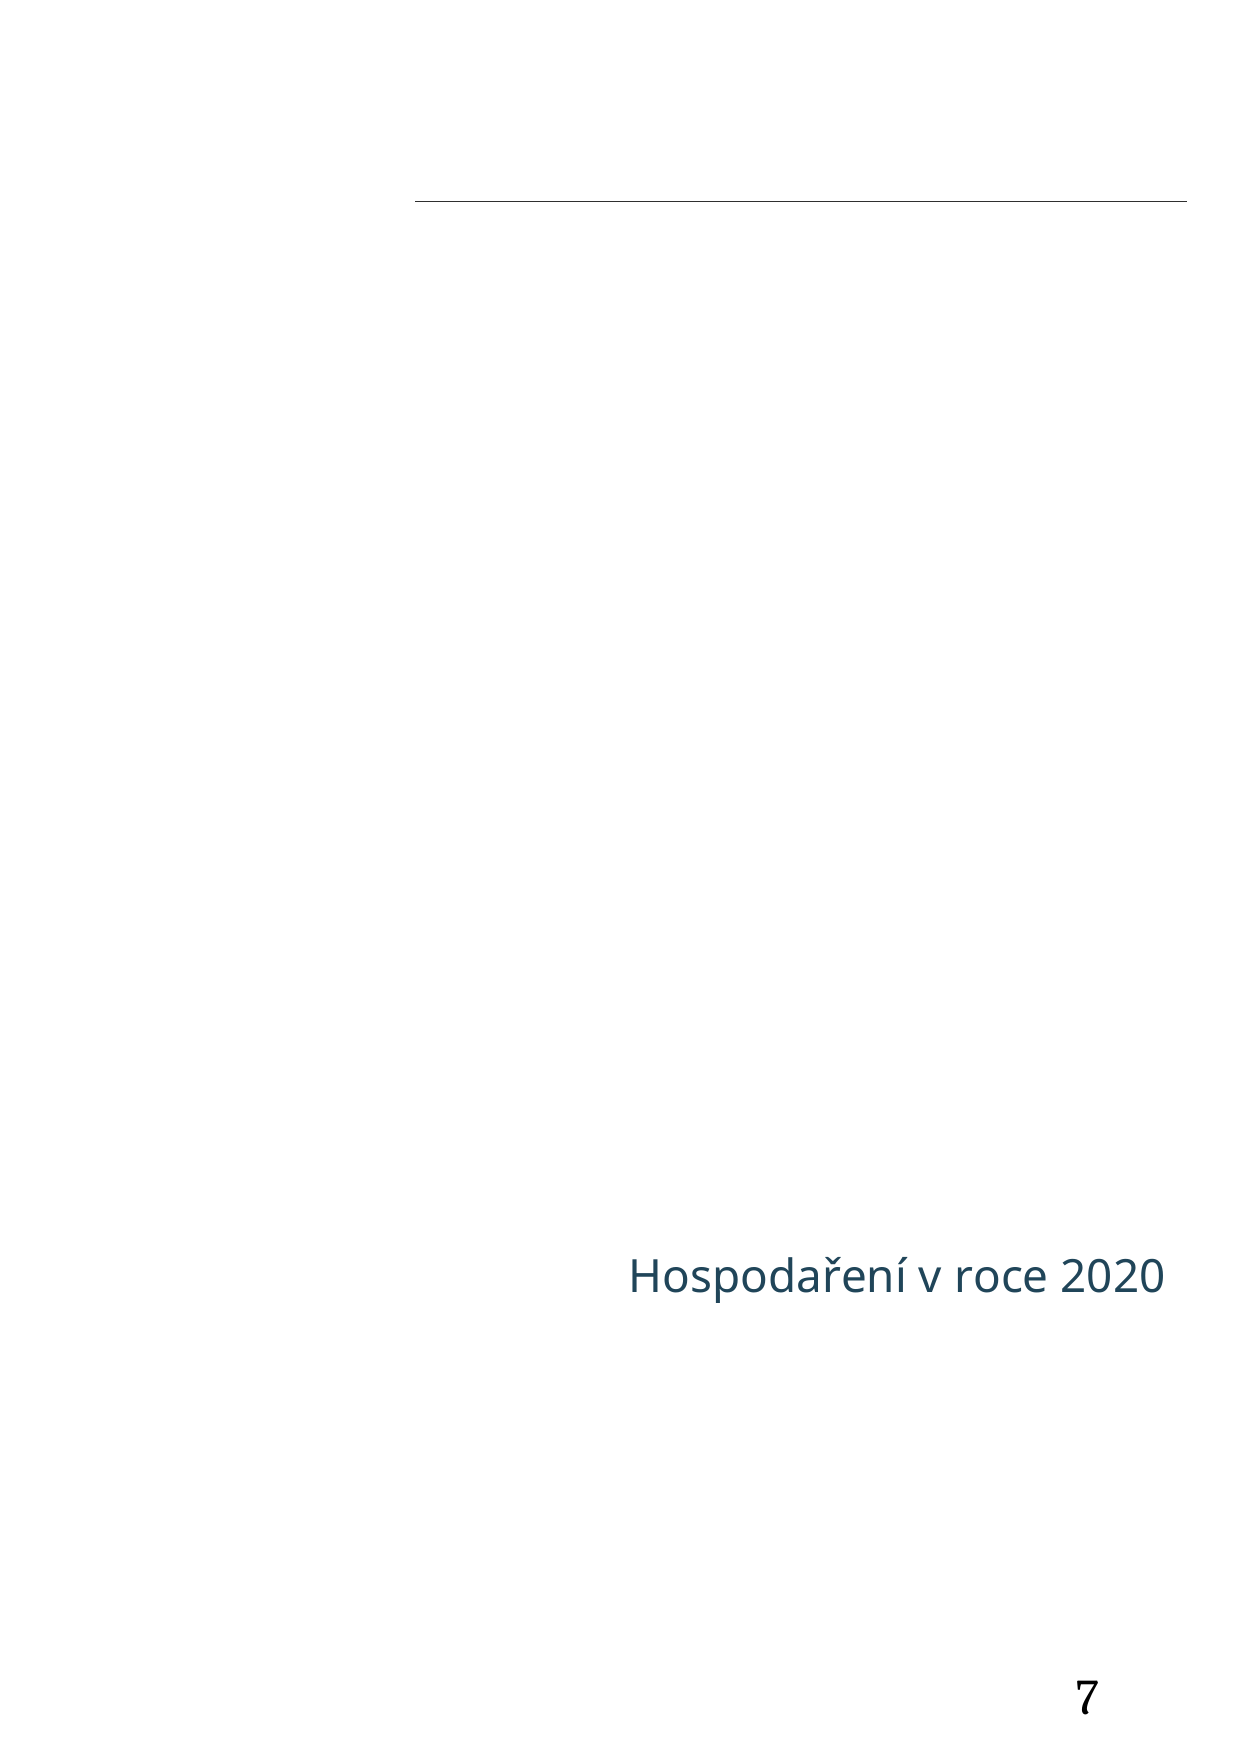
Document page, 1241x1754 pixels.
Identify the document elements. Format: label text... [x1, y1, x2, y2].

text Hospodaření v roce 2020 [75, 1243, 1165, 1306]
